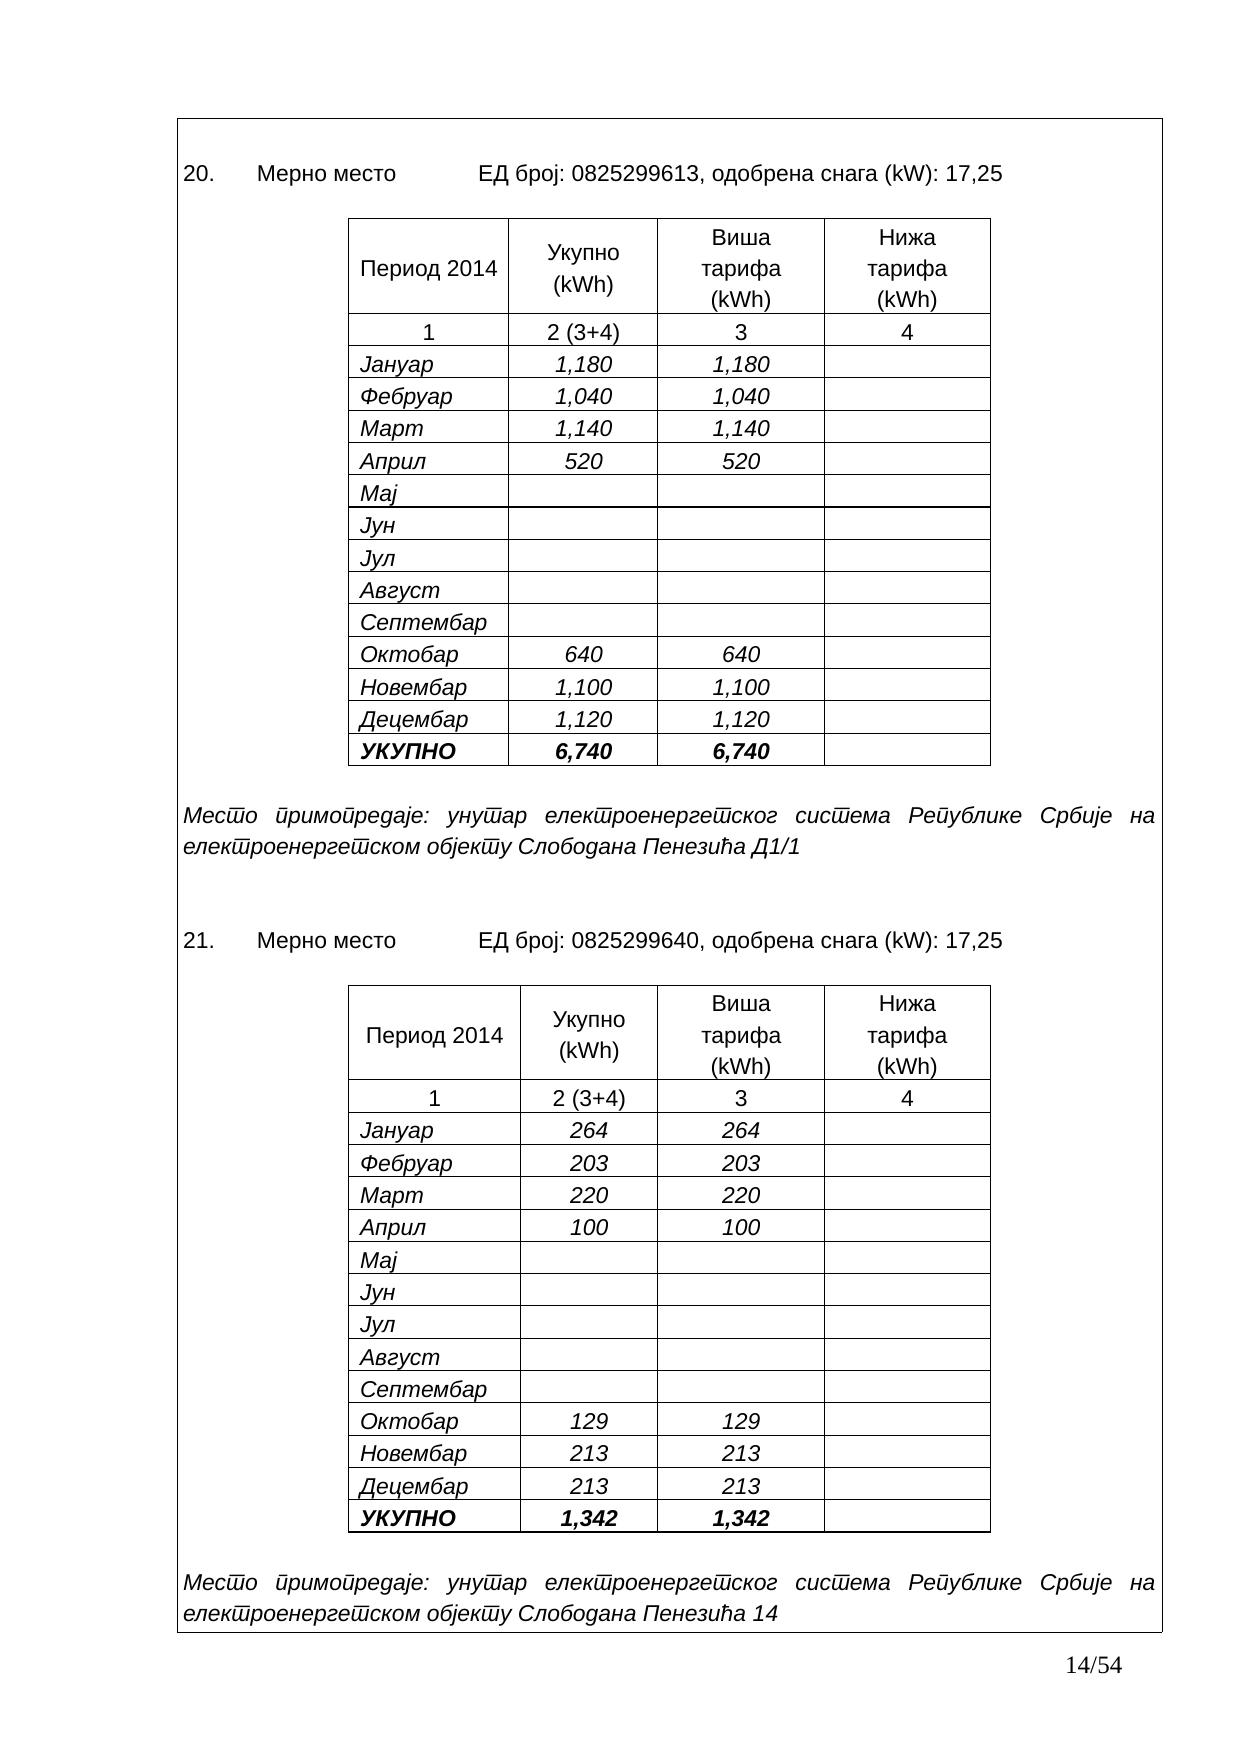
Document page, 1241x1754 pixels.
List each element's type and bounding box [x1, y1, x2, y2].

table_header [178, 119, 1162, 1632]
